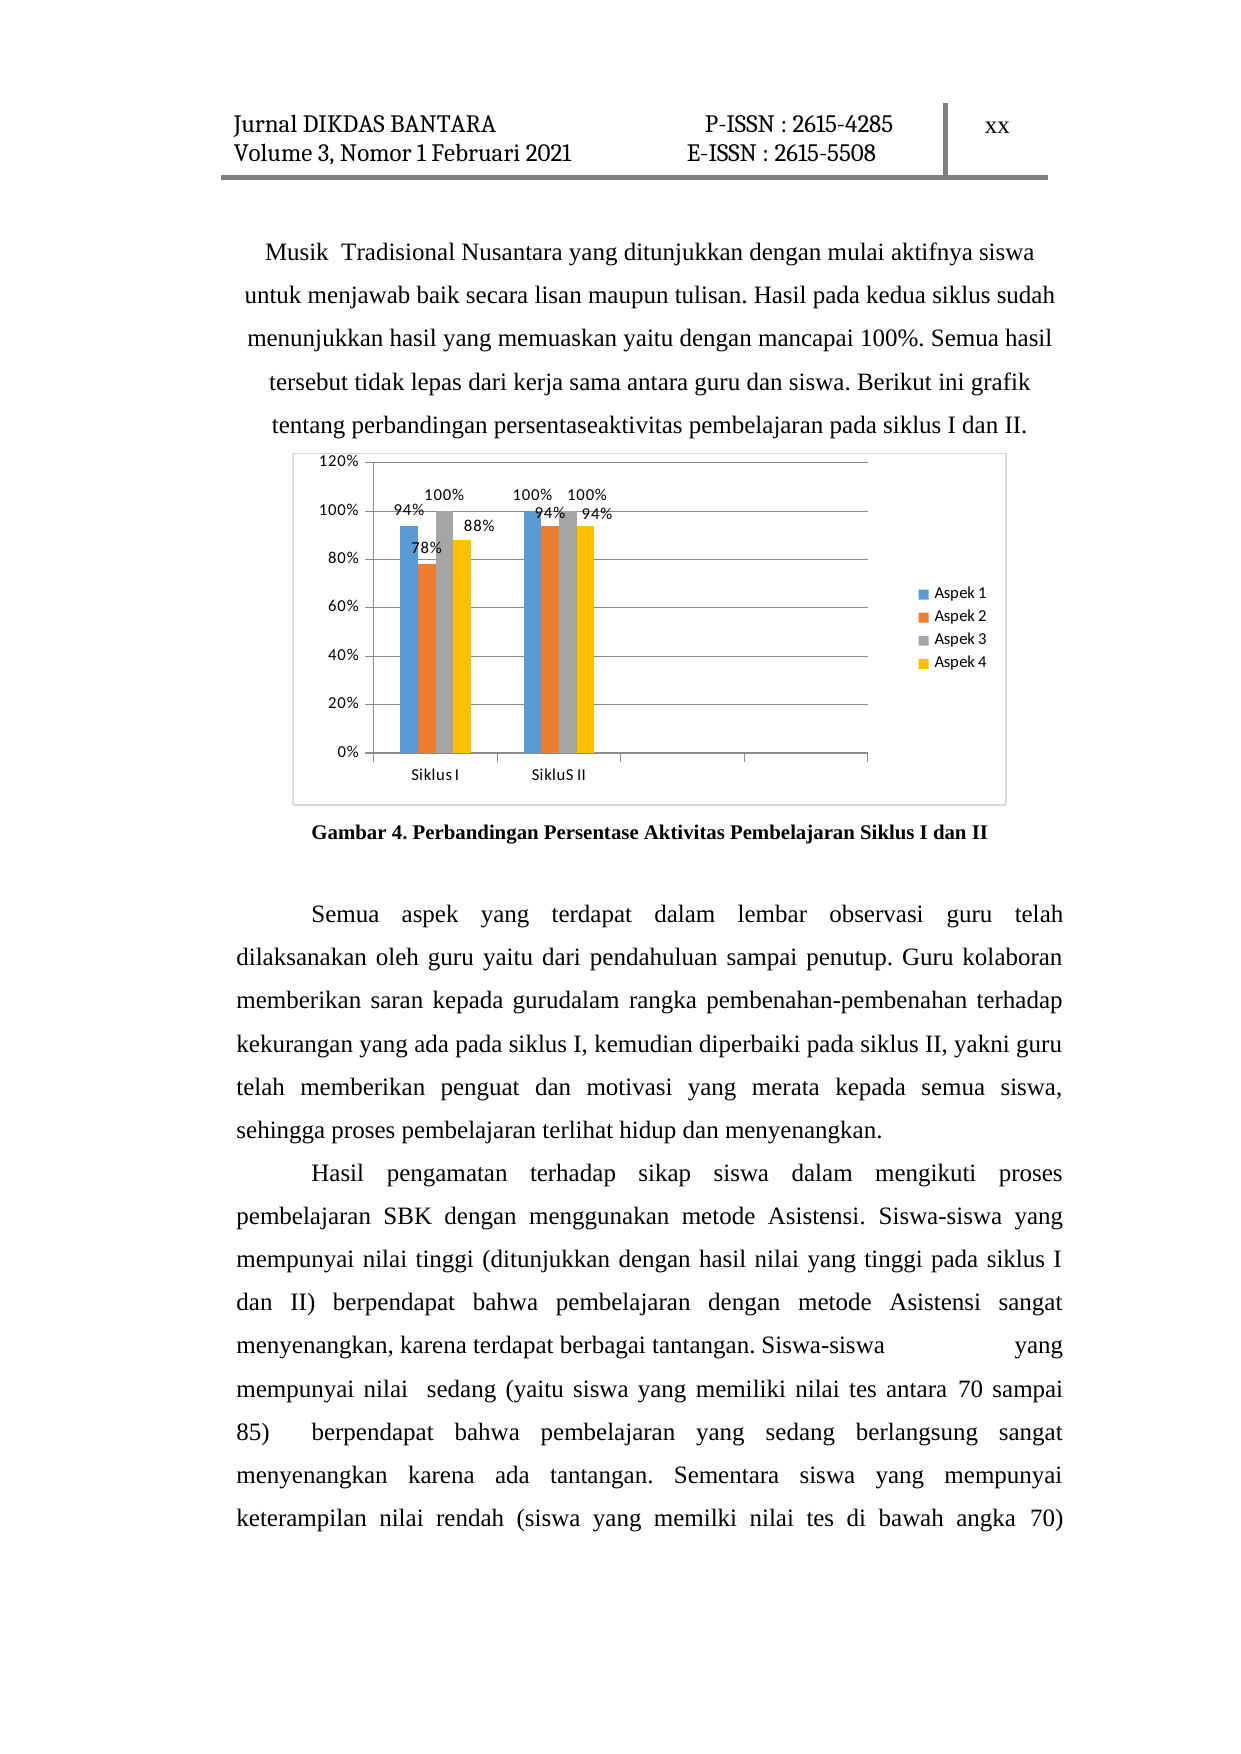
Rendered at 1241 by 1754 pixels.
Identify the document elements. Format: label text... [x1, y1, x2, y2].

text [236, 237, 1063, 806]
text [236, 1158, 1063, 1532]
text Semua aspek yang terdapat dalam lembar observasi guru telah dilaksanakan oleh guru yaitu dari pendahuluan sampai penutup. Guru kolaboran memberikan saran kepada gurudalam rangka pembenahan-pembenahan terhadap kekurangan yang ada pada siklus I, kemudian diperbaiki pada siklus II, yakni guru telah memberikan penguat dan motivasi yang merata kepada semua siswa, sehingga proses pembelajaran terlihat hidup dan menyenangkan. [236, 899, 1063, 1144]
text Gambar 4. Perbandingan Persentase Aktivitas Pembelajaran Siklus I dan II [236, 820, 1063, 844]
